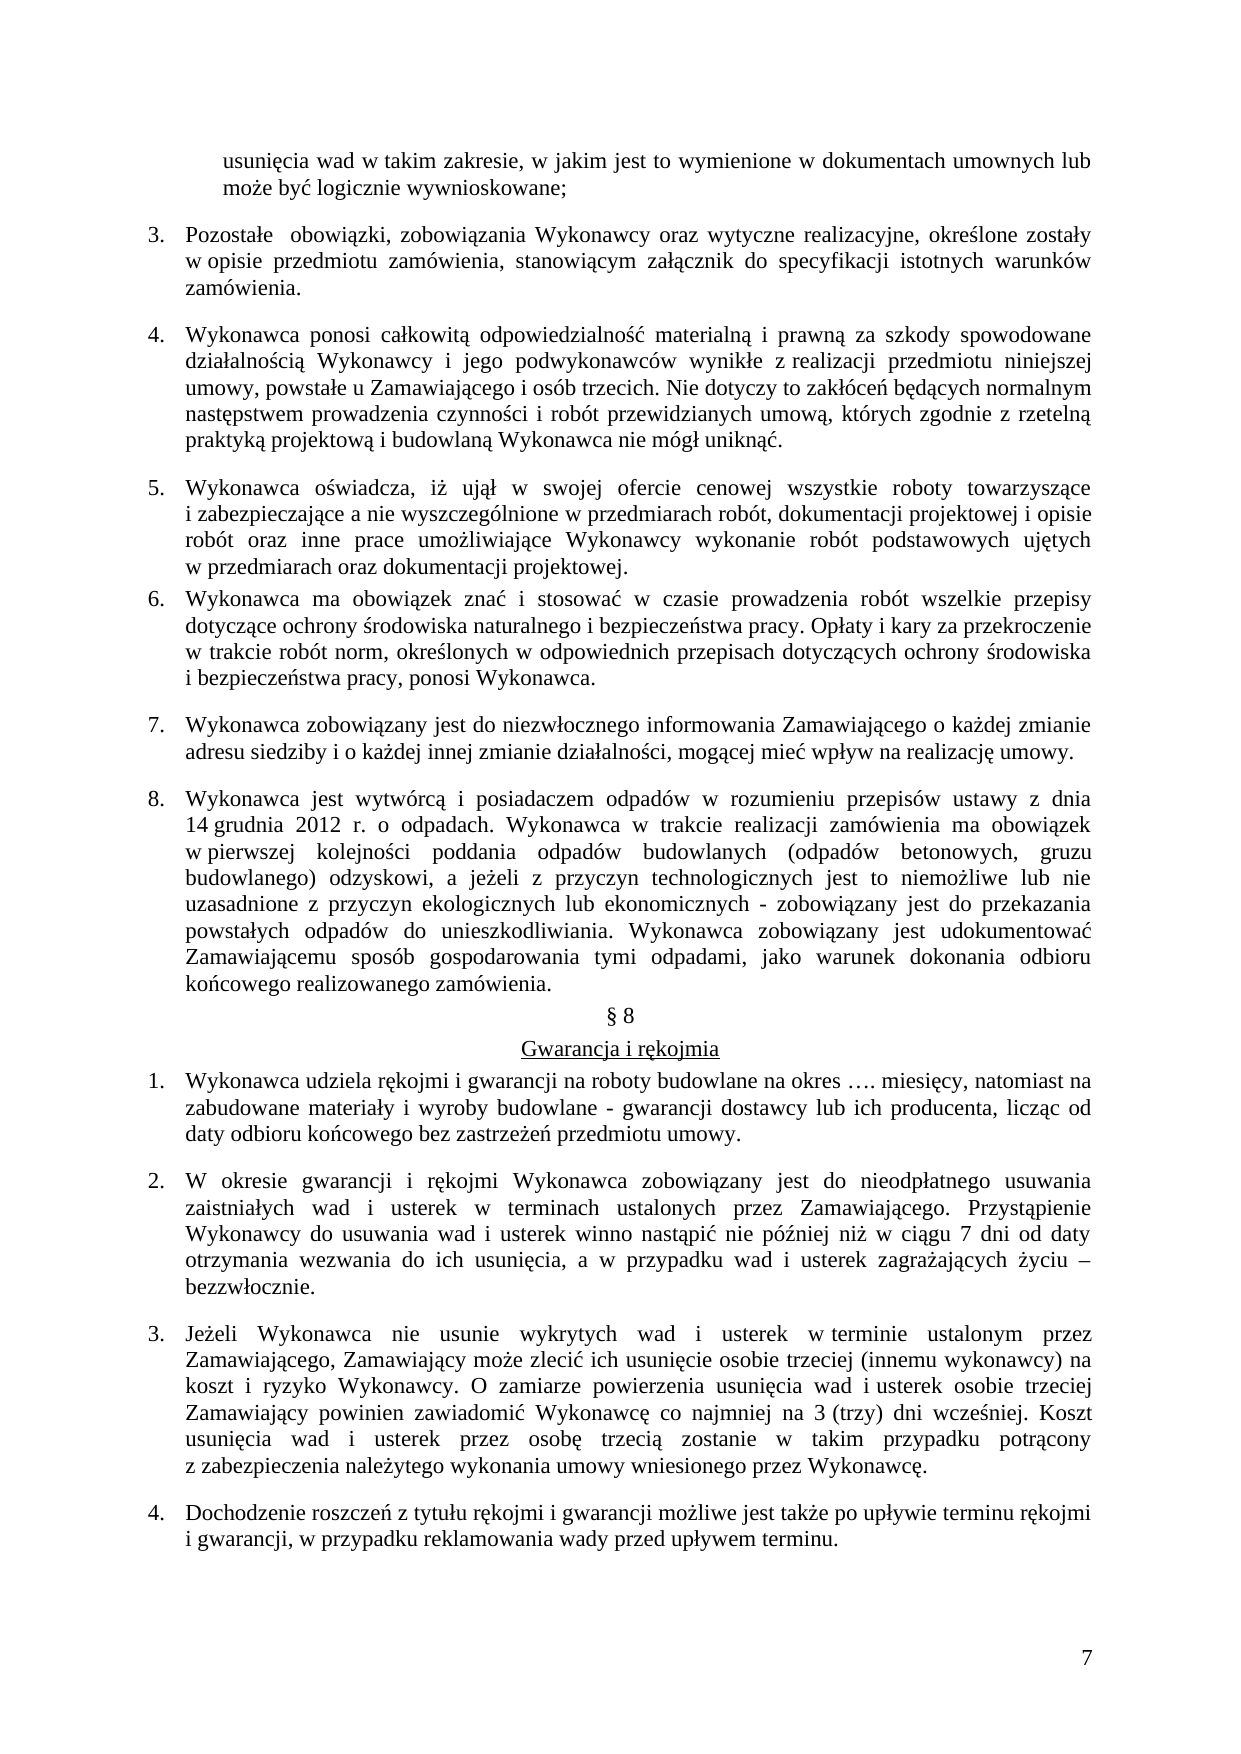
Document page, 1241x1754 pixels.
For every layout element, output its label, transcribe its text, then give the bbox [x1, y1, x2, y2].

text § 8 [148, 1002, 1093, 1028]
list Wykonawca jest wytwórcą i posiadaczem odpadów w rozumieniu przepisów ustawy z dnia 14 grudnia 2012 r. o odpadach. Wykonawca w trakcie realizacji zamówienia ma obowiązek w pierwszej kolejności poddania odpadów budowlanych (odpadów betonowych, gruzu budowlanego) odzyskowi, a jeżeli z przyczyn technologicznych jest to niemożliwe lub nie uzasadnione z przyczyn ekologicznych lub ekonomicznych - zobowiązany jest do przekazania powstałych odpadów do unieszkodliwiania. Wykonawca zobowiązany jest udokumentować Zamawiającemu sposób gospodarowania tymi odpadami, jako warunek dokonania odbioru końcowego realizowanego zamówienia. [148, 785, 1093, 996]
list Wykonawca udziela rękojmi i gwarancji na roboty budowlane na okres …. miesięcy, natomiast na zabudowane materiały i wyroby budowlane - gwarancji dostawcy lub ich producenta, licząc od daty odbioru końcowego bez zastrzeżeń przedmiotu umowy. [148, 1067, 1093, 1146]
list Wykonawca oświadcza, iż ujął w swojej ofercie cenowej wszystkie roboty towarzyszące i zabezpieczające a nie wyszczególnione w przedmiarach robót, dokumentacji projektowej i opisie robót oraz inne prace umożliwiające Wykonawcy wykonanie robót podstawowych ujętych w przedmiarach oraz dokumentacji projektowej. [148, 474, 1093, 579]
list Wykonawca ma obowiązek znać i stosować w czasie prowadzenia robót wszelkie przepisy dotyczące ochrony środowiska naturalnego i bezpieczeństwa pracy. Opłaty i kary za przekroczenie w trakcie robót norm, określonych w odpowiednich przepisach dotyczących ochrony środowiska i bezpieczeństwa pracy, ponosi Wykonawca. [148, 585, 1093, 691]
text Gwarancja i rękojmia [148, 1035, 1093, 1061]
list Dochodzenie roszczeń z tytułu rękojmi i gwarancji możliwe jest także po upływie terminu rękojmi i gwarancji, w przypadku reklamowania wady przed upływem terminu. [148, 1499, 1093, 1552]
list W okresie gwarancji i rękojmi Wykonawca zobowiązany jest do nieodpłatnego usuwania zaistniałych wad i usterek w terminach ustalonych przez Zamawiającego. Przystąpienie Wykonawcy do usuwania wad i usterek winno nastąpić nie później niż w ciągu 7 dni od daty otrzymania wezwania do ich usunięcia, a w przypadku wad i usterek zagrażających życiu – bezzwłocznie. [148, 1167, 1093, 1299]
list Jeżeli Wykonawca nie usunie wykrytych wad i usterek w terminie ustalonym przez Zamawiającego, Zamawiający może zlecić ich usunięcie osobie trzeciej (innemu wykonawcy) na koszt i ryzyko Wykonawcy. O zamiarze powierzenia usunięcia wad i usterek osobie trzeciej Zamawiający powinien zawiadomić Wykonawcę co najmniej na 3 (trzy) dni wcześniej. Koszt usunięcia wad i usterek przez osobę trzecią zostanie w takim przypadku potrącony z zabezpieczenia należytego wykonania umowy wniesionego przez Wykonawcę. [148, 1320, 1093, 1478]
list Pozostałe obowiązki, zobowiązania Wykonawcy oraz wytyczne realizacyjne, określone zostały w opisie przedmiotu zamówienia, stanowiącym załącznik do specyfikacji istotnych warunków zamówienia. [148, 221, 1093, 300]
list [185, 148, 1093, 200]
list Wykonawca zobowiązany jest do niezwłocznego informowania Zamawiającego o każdej zmianie adresu siedziby i o każdej innej zmianie działalności, mogącej mieć wpływ na realizację umowy. [148, 712, 1093, 764]
list Wykonawca ponosi całkowitą odpowiedzialność materialną i prawną za szkody spowodowane działalnością Wykonawcy i jego podwykonawców wynikłe z realizacji przedmiotu niniejszej umowy, powstałe u Zamawiającego i osób trzecich. Nie dotyczy to zakłóceń będących normalnym następstwem prowadzenia czynności i robót przewidzianych umową, których zgodnie z rzetelną praktyką projektową i budowlaną Wykonawca nie mógł uniknąć. [148, 321, 1093, 453]
